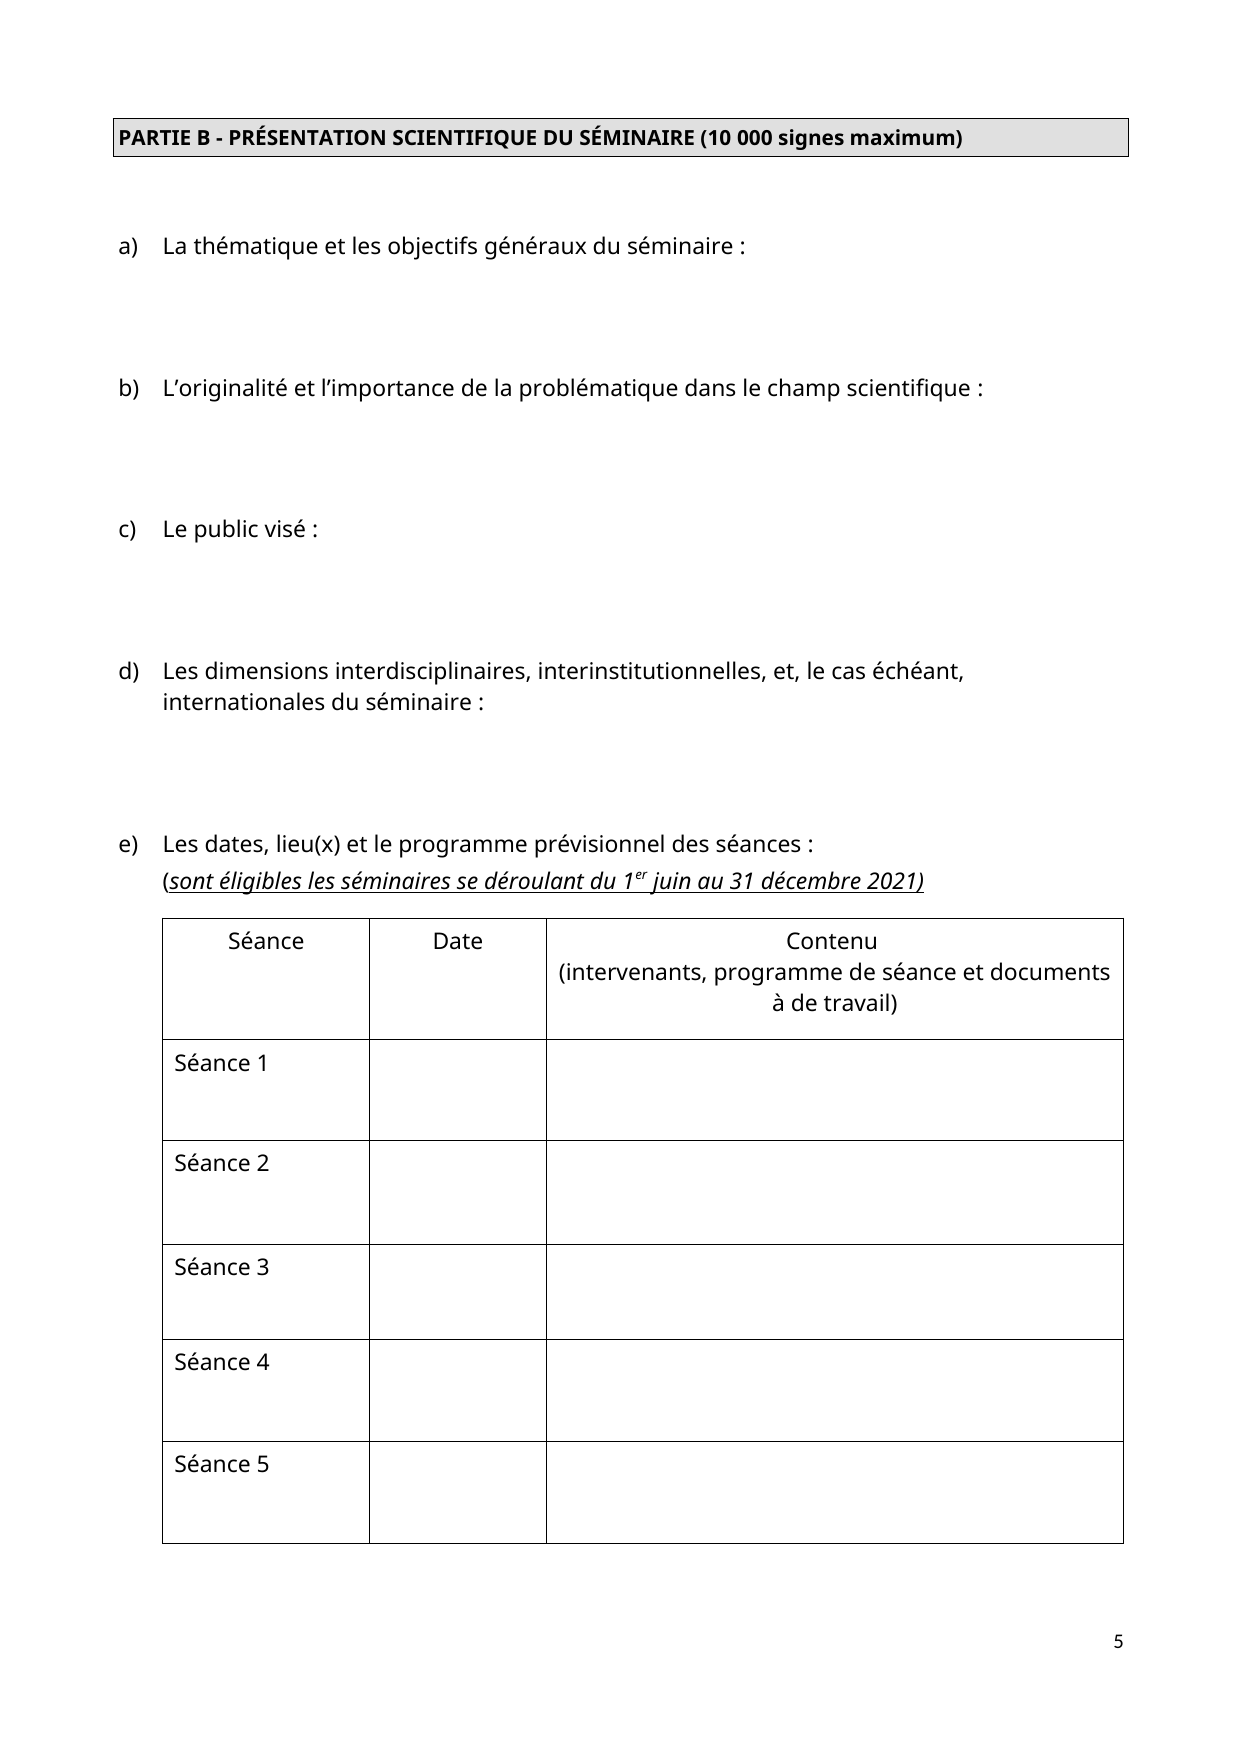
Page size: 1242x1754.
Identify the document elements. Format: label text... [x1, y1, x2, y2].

table_header Date [370, 919, 546, 1039]
table_cell [547, 1040, 1123, 1140]
table_cell Séance 2 [163, 1141, 369, 1244]
table_cell [547, 1245, 1123, 1339]
table_cell [370, 1245, 546, 1339]
text (sont éligibles les séminaires se déroulant du 1er juin au 31 décembre 2021) [162, 865, 1123, 897]
table_cell [370, 1040, 546, 1140]
table_cell [547, 1141, 1123, 1244]
table_header Séance [163, 919, 369, 1039]
table_cell Séance 4 [163, 1340, 369, 1441]
table_cell Séance 1 [163, 1040, 369, 1140]
table_cell [370, 1442, 546, 1542]
table_cell Séance 5 [163, 1442, 369, 1542]
table_cell Séance 3 [163, 1245, 369, 1339]
table_cell [370, 1340, 546, 1441]
list Les dates, lieu(x) et le programme prévisionnel des séances : [118, 828, 1123, 859]
list Les dimensions interdisciplinaires, interinstitutionnelles, et, le cas échéant, internationales du séminaire : [118, 655, 1123, 717]
list Le public visé : [118, 513, 1123, 544]
table_cell [547, 1340, 1123, 1441]
table_cell [370, 1141, 546, 1244]
table_cell [547, 1442, 1123, 1542]
table_header Contenu (intervenants, programme de séance et documents à de travail) [547, 919, 1123, 1039]
list La thématique et les objectifs généraux du séminaire : [118, 230, 1123, 261]
text PARTIE B - PRÉSENTATION SCIENTIFIQUE DU SÉMINAIRE (10 000 signes maximum) [114, 119, 1128, 156]
list L’originalité et l’importance de la problématique dans le champ scientifique : [118, 372, 1123, 403]
